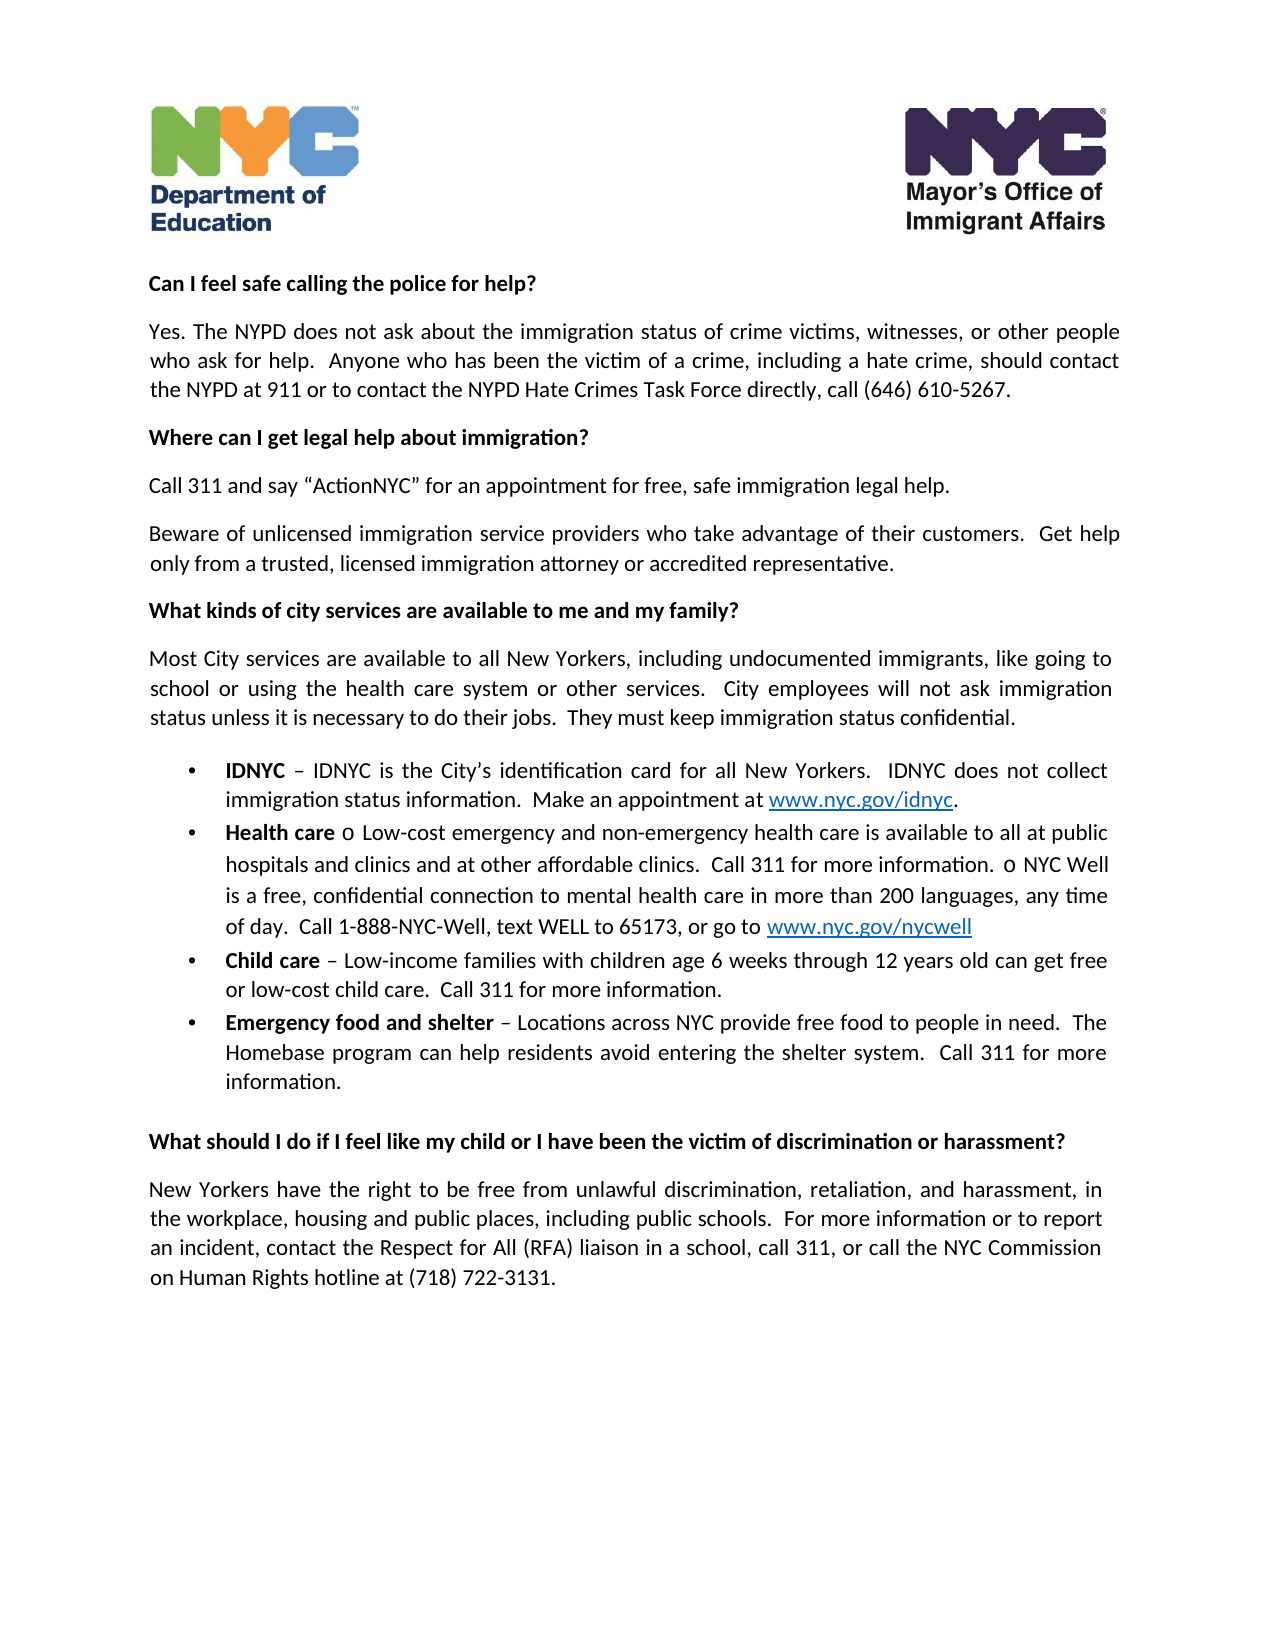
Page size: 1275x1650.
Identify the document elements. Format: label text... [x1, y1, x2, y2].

text New Yorkers have the right to be free from unlawful discrimination, retaliation, and harassment, in the workplace, housing and public places, including public schools. For more information or to report an incident, contact the Respect for All (RFA) liaison in a school, call 311, or call the NYC Commission on Human Rights hotline at (718) 722-3131. [149, 1175, 1104, 1291]
text Where can I get legal help about immigration? [149, 423, 1123, 451]
picture [150, 105, 360, 237]
text Beware of unlicensed immigration service providers who take advantage of their customers. Get help only from a trusted, licensed immigration attorney or accredited representative. [149, 519, 1122, 577]
list Emergency food and shelter – Locations across NYC provide free food to people in need. The Homebase program can help residents avoid entering the shelter system. Call 311 for more information. [188, 1008, 1109, 1095]
list Health care o Low-cost emergency and non-emergency health care is available to all at public hospitals and clinics and at other affordable clinics. Call 311 for more information. o NYC Well is a free, confidential connection to mental health care in more than 200 languages, any time of day. Call 1-888-NYC-Well, text WELL to 65173, or go to www.nyc.gov/nycwell [188, 818, 1109, 940]
text What kinds of city services are available to me and my family? [149, 597, 1123, 624]
text Most City services are available to all New Yorkers, including undocumented immigrants, like going to school or using the health care system or other services. City employees will not ask immigration status unless it is necessary to do their jobs. They must keep immigration status confidential. [149, 644, 1114, 731]
text Call 311 and say “ActionNYC” for an appointment for free, safe immigration legal help. [149, 471, 1122, 499]
picture [905, 108, 1118, 237]
text What should I do if I feel like my child or I have been the victim of discrimination or harassment? [149, 1127, 1123, 1155]
list IDNYC – IDNYC is the City’s identification card for all New Yorkers. IDNYC does not collect immigration status information. Make an appointment at www.nyc.gov/idnyc. [188, 756, 1109, 813]
text Yes. The NYPD does not ask about the immigration status of crime victims, witnesses, or other people who ask for help. Anyone who has been the victim of a crime, including a hate crime, should contact the NYPD at 911 or to contact the NYPD Hate Crimes Task Force directly, call (646) 610-5267. [149, 317, 1122, 403]
list Child care – Low-income families with children age 6 weeks through 12 years old can get free or low-cost child care. Call 311 for more information. [188, 946, 1109, 1003]
text Can I feel safe calling the police for help? [149, 269, 1123, 297]
